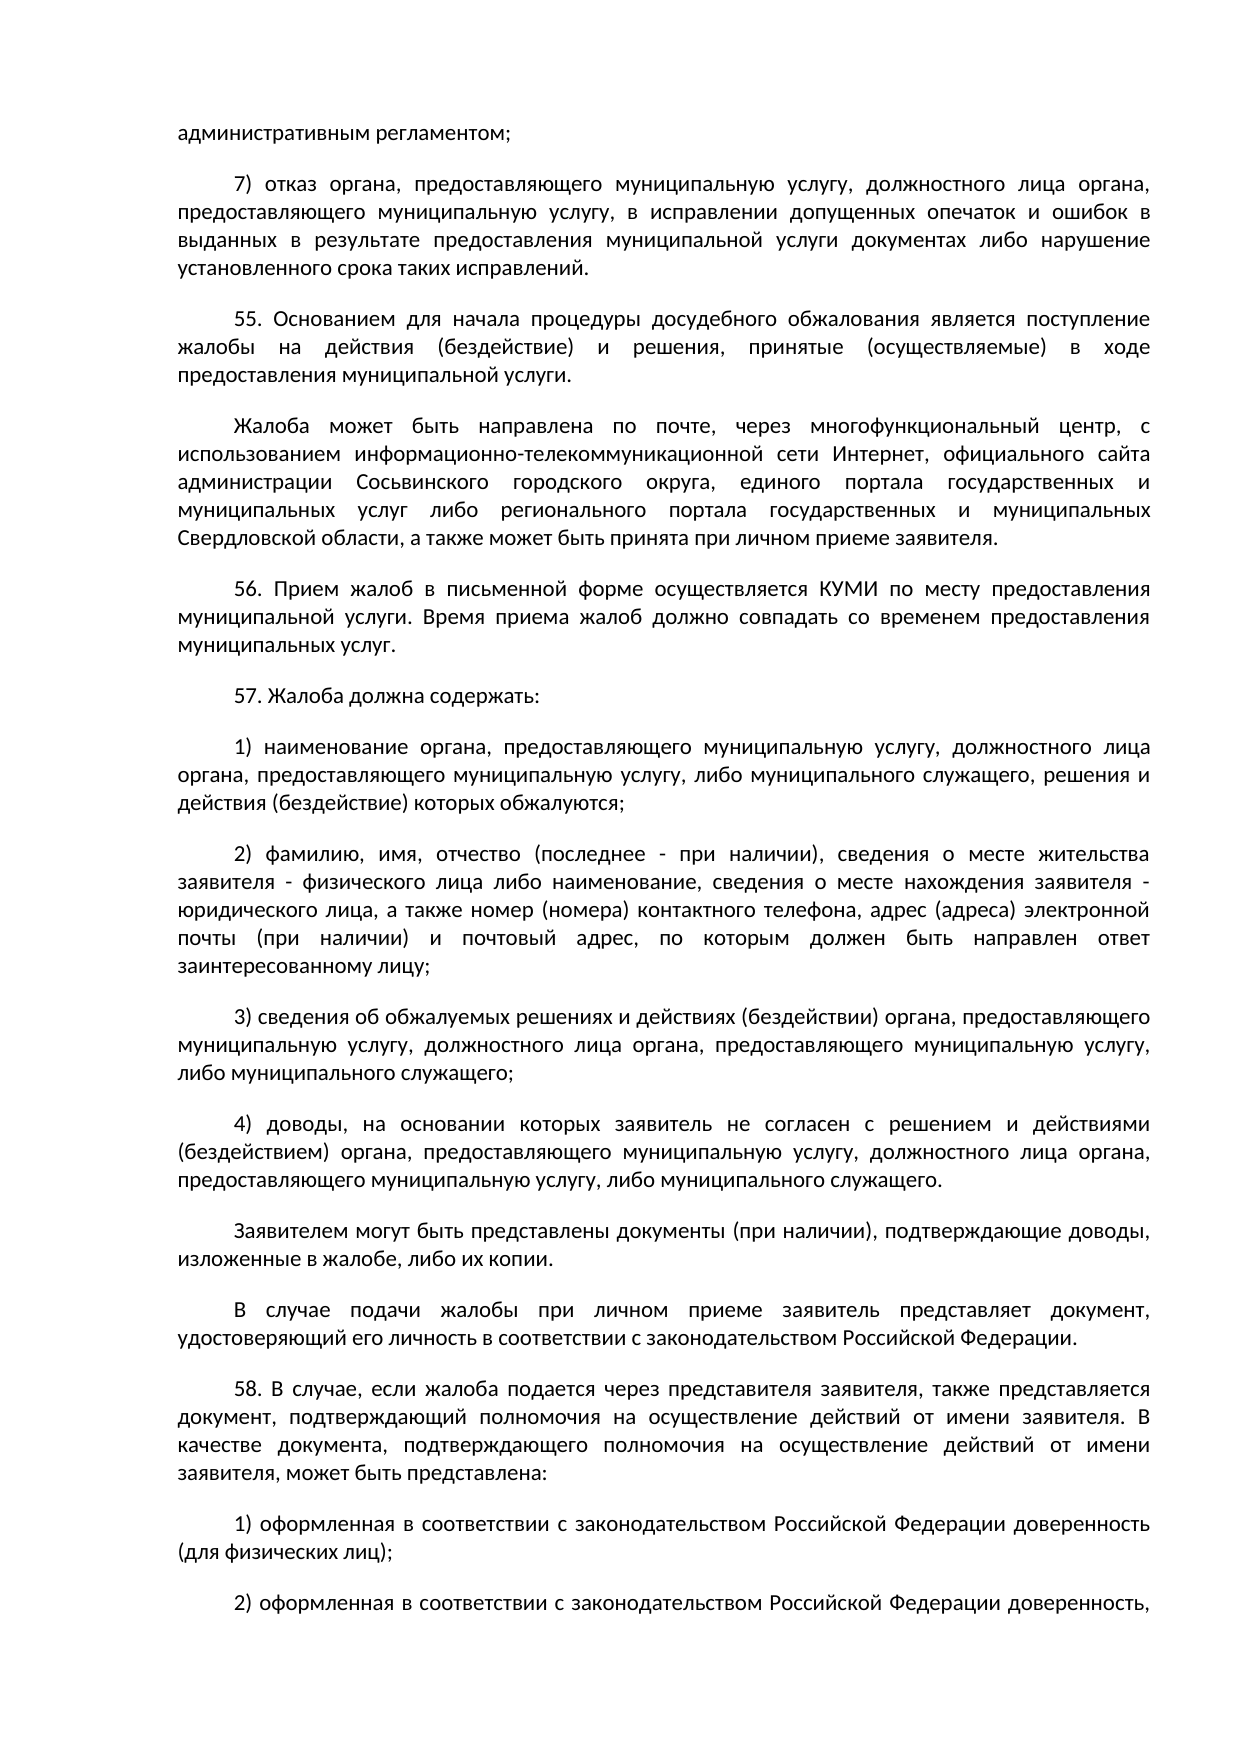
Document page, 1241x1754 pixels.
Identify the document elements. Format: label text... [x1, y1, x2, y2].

text 3) сведения об обжалуемых решениях и действиях (бездействии) органа, предоставляющего муниципальную услугу, должностного лица органа, предоставляющего муниципальную услугу, либо муниципального служащего; [177, 1002, 1152, 1086]
text 4) доводы, на основании которых заявитель не согласен с решением и действиями (бездействием) органа, предоставляющего муниципальную услугу, должностного лица органа, предоставляющего муниципальную услугу, либо муниципального служащего. [177, 1109, 1152, 1193]
text 56. Прием жалоб в письменной форме осуществляется КУМИ по месту предоставления муниципальной услуги. Время приема жалоб должно совпадать со временем предоставления муниципальных услуг. [177, 574, 1152, 658]
text 7) отказ органа, предоставляющего муниципальную услугу, должностного лица органа, предоставляющего муниципальную услугу, в исправлении допущенных опечаток и ошибок в выданных в результате предоставления муниципальной услуги документах либо нарушение установленного срока таких исправлений. [177, 169, 1152, 281]
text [177, 1588, 1152, 1616]
text 55. Основанием для начала процедуры досудебного обжалования является поступление жалобы на действия (бездействие) и решения, принятые (осуществляемые) в ходе предоставления муниципальной услуги. [177, 304, 1152, 388]
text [177, 118, 1152, 146]
text Заявителем могут быть представлены документы (при наличии), подтверждающие доводы, изложенные в жалобе, либо их копии. [177, 1216, 1152, 1272]
text Жалоба может быть направлена по почте, через многофункциональный центр, с использованием информационно-телекоммуникационной сети Интернет, официального сайта администрации Сосьвинского городского округа, единого портала государственных и муниципальных услуг либо регионального портала государственных и муниципальных Свердловской области, а также может быть принята при личном приеме заявителя. [177, 411, 1152, 551]
text 1) наименование органа, предоставляющего муниципальную услугу, должностного лица органа, предоставляющего муниципальную услугу, либо муниципального служащего, решения и действия (бездействие) которых обжалуются; [177, 732, 1152, 816]
text 58. В случае, если жалоба подается через представителя заявителя, также представляется документ, подтверждающий полномочия на осуществление действий от имени заявителя. В качестве документа, подтверждающего полномочия на осуществление действий от имени заявителя, может быть представлена: [177, 1374, 1152, 1486]
text 2) фамилию, имя, отчество (последнее - при наличии), сведения о месте жительства заявителя - физического лица либо наименование, сведения о месте нахождения заявителя - юридического лица, а также номер (номера) контактного телефона, адрес (адреса) электронной почты (при наличии) и почтовый адрес, по которым должен быть направлен ответ заинтересованному лицу; [177, 839, 1152, 979]
text 1) оформленная в соответствии с законодательством Российской Федерации доверенность (для физических лиц); [177, 1509, 1152, 1565]
text В случае подачи жалобы при личном приеме заявитель представляет документ, удостоверяющий его личность в соответствии с законодательством Российской Федерации. [177, 1295, 1152, 1351]
text 57. Жалоба должна содержать: [177, 681, 1152, 709]
